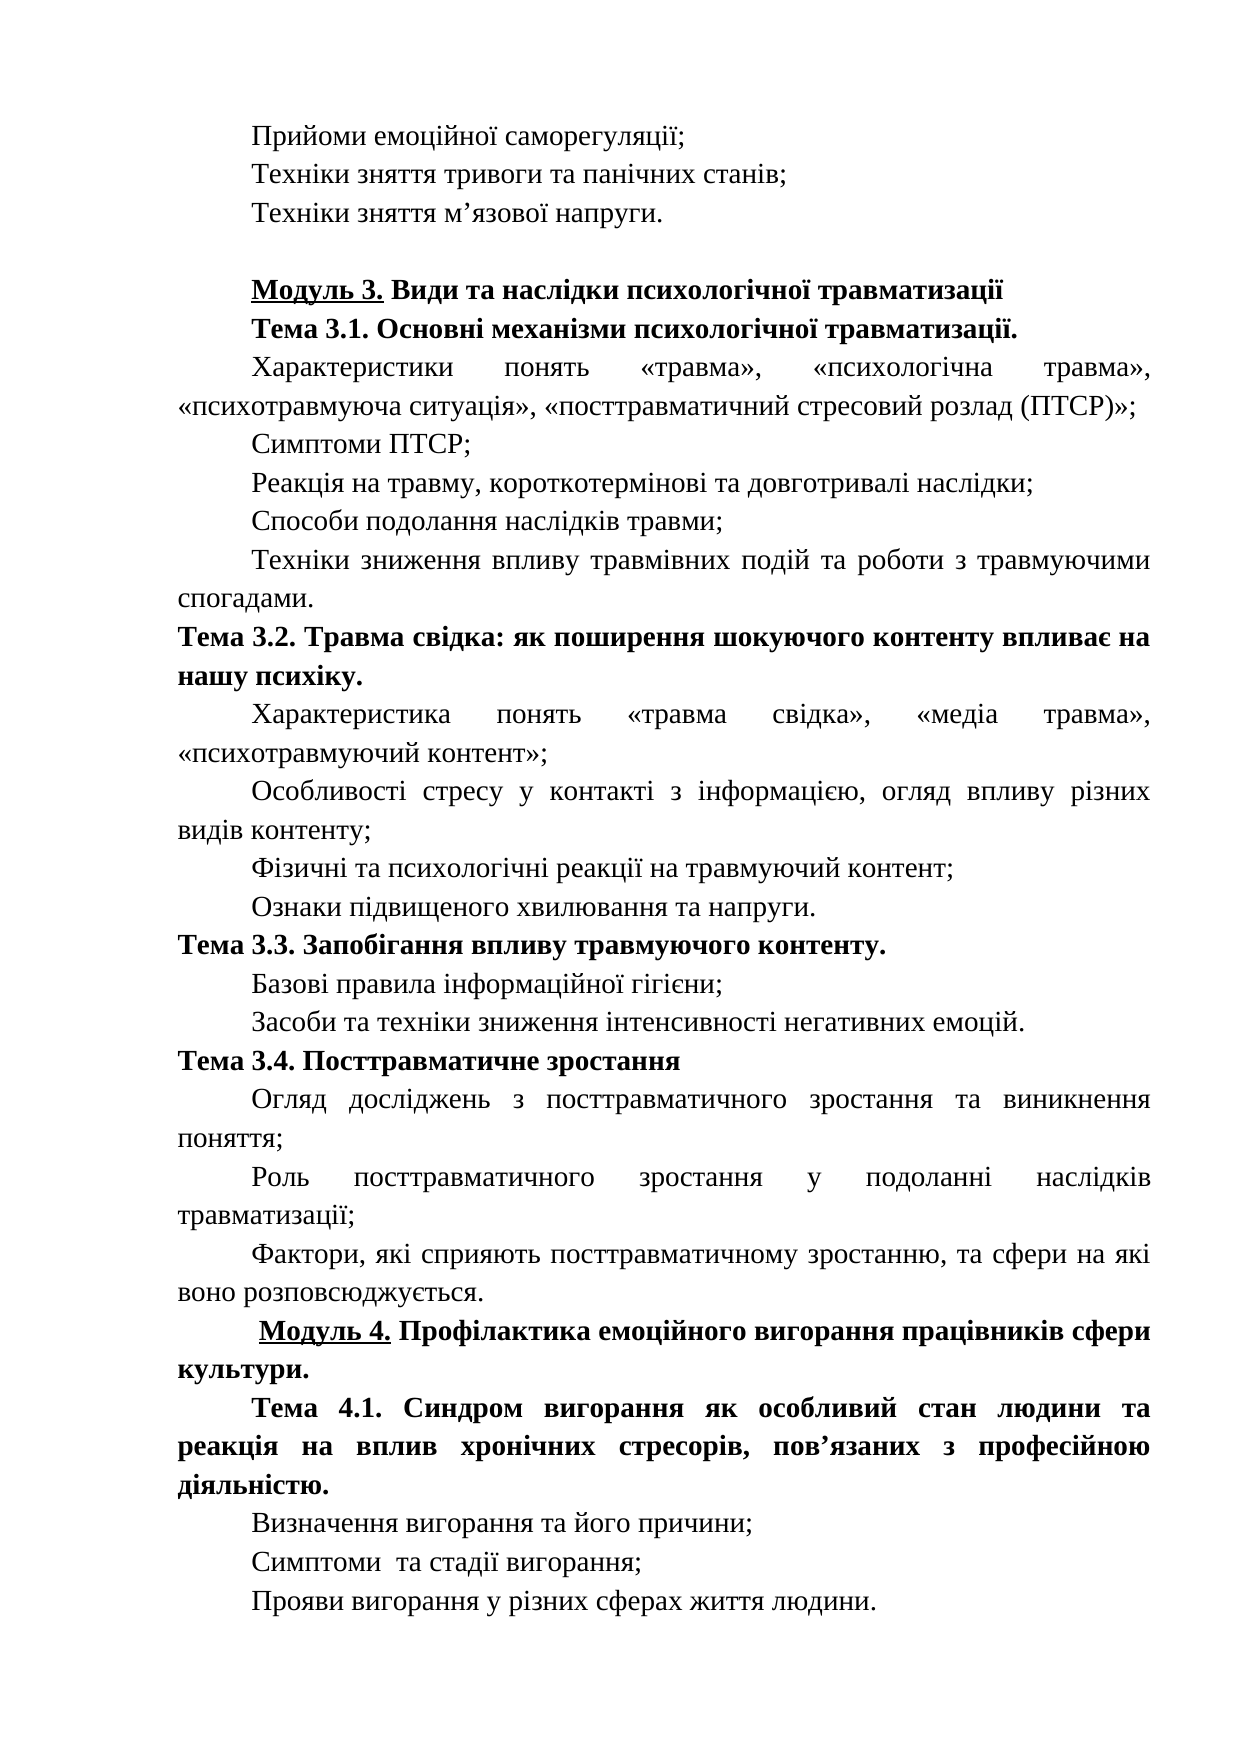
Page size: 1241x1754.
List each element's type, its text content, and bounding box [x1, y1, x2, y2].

text Прийоми емоційної саморегуляції; [177, 118, 1152, 152]
text Тема 3.4. Посттравматичне зростання [177, 1043, 1152, 1077]
text Роль посттравматичного зростання у подоланні наслідків травматизації; [177, 1159, 1152, 1231]
text Характеристики понять «травма», «психологічна травма», «психотравмуюча ситуація», «посттравматичний стресовий розлад (ПТСР)»; [177, 349, 1152, 421]
text Симптоми та стадії вигорання; [177, 1544, 1152, 1578]
text Модуль 3. Види та наслідки психологічної травматизації [177, 272, 1152, 306]
text Фактори, які сприяють посттравматичному зростанню, та сфери на які воно розповсюджується. [177, 1236, 1152, 1308]
text Особливості стресу у контакті з інформацією, огляд впливу різних видів контенту; [177, 773, 1152, 845]
text Тема 4.1. Синдром вигорання як особливий стан людини та реакція на вплив хронічних стресорів, пов’язаних з професійною діяльністю. [177, 1390, 1152, 1501]
text Техніки зняття м’язової напруги. [177, 195, 1152, 229]
text Визначення вигорання та його причини; [177, 1506, 1152, 1539]
text Тема 3.2. Травма свідка: як поширення шокуючого контенту впливає на нашу психіку. [177, 619, 1152, 691]
text Способи подолання наслідків травми; [177, 503, 1152, 537]
text Ознаки підвищеного хвилювання та напруги. [177, 889, 1152, 922]
text Базові правила інформаційної гігієни; [177, 966, 1152, 999]
text Тема 3.1. Основні механізми психологічної травматизації. [177, 311, 1152, 344]
text Огляд досліджень з посттравматичного зростання та виникнення поняття; [177, 1082, 1152, 1154]
text Модуль 4. Профілактика емоційного вигорання працівників сфери культури. [177, 1313, 1152, 1385]
text Характеристика понять «травма свідка», «медіа травма», «психотравмуючий контент»; [177, 696, 1152, 768]
text Симптоми ПТСР; [177, 426, 1152, 460]
text Техніки зниження впливу травмівних подій та роботи з травмуючими спогадами. [177, 542, 1152, 614]
text Реакція на травму, короткотермінові та довготривалі наслідки; [177, 465, 1152, 498]
text Фізичні та психологічні реакції на травмуючий контент; [177, 850, 1152, 884]
text Прояви вигорання у різних сферах життя людини. [177, 1583, 1152, 1616]
text Засоби та техніки зниження інтенсивності негативних емоцій. [177, 1004, 1152, 1038]
text Тема 3.3. Запобігання впливу травмуючого контенту. [177, 927, 1152, 961]
text Техніки зняття тривоги та панічних станів; [177, 157, 1152, 190]
